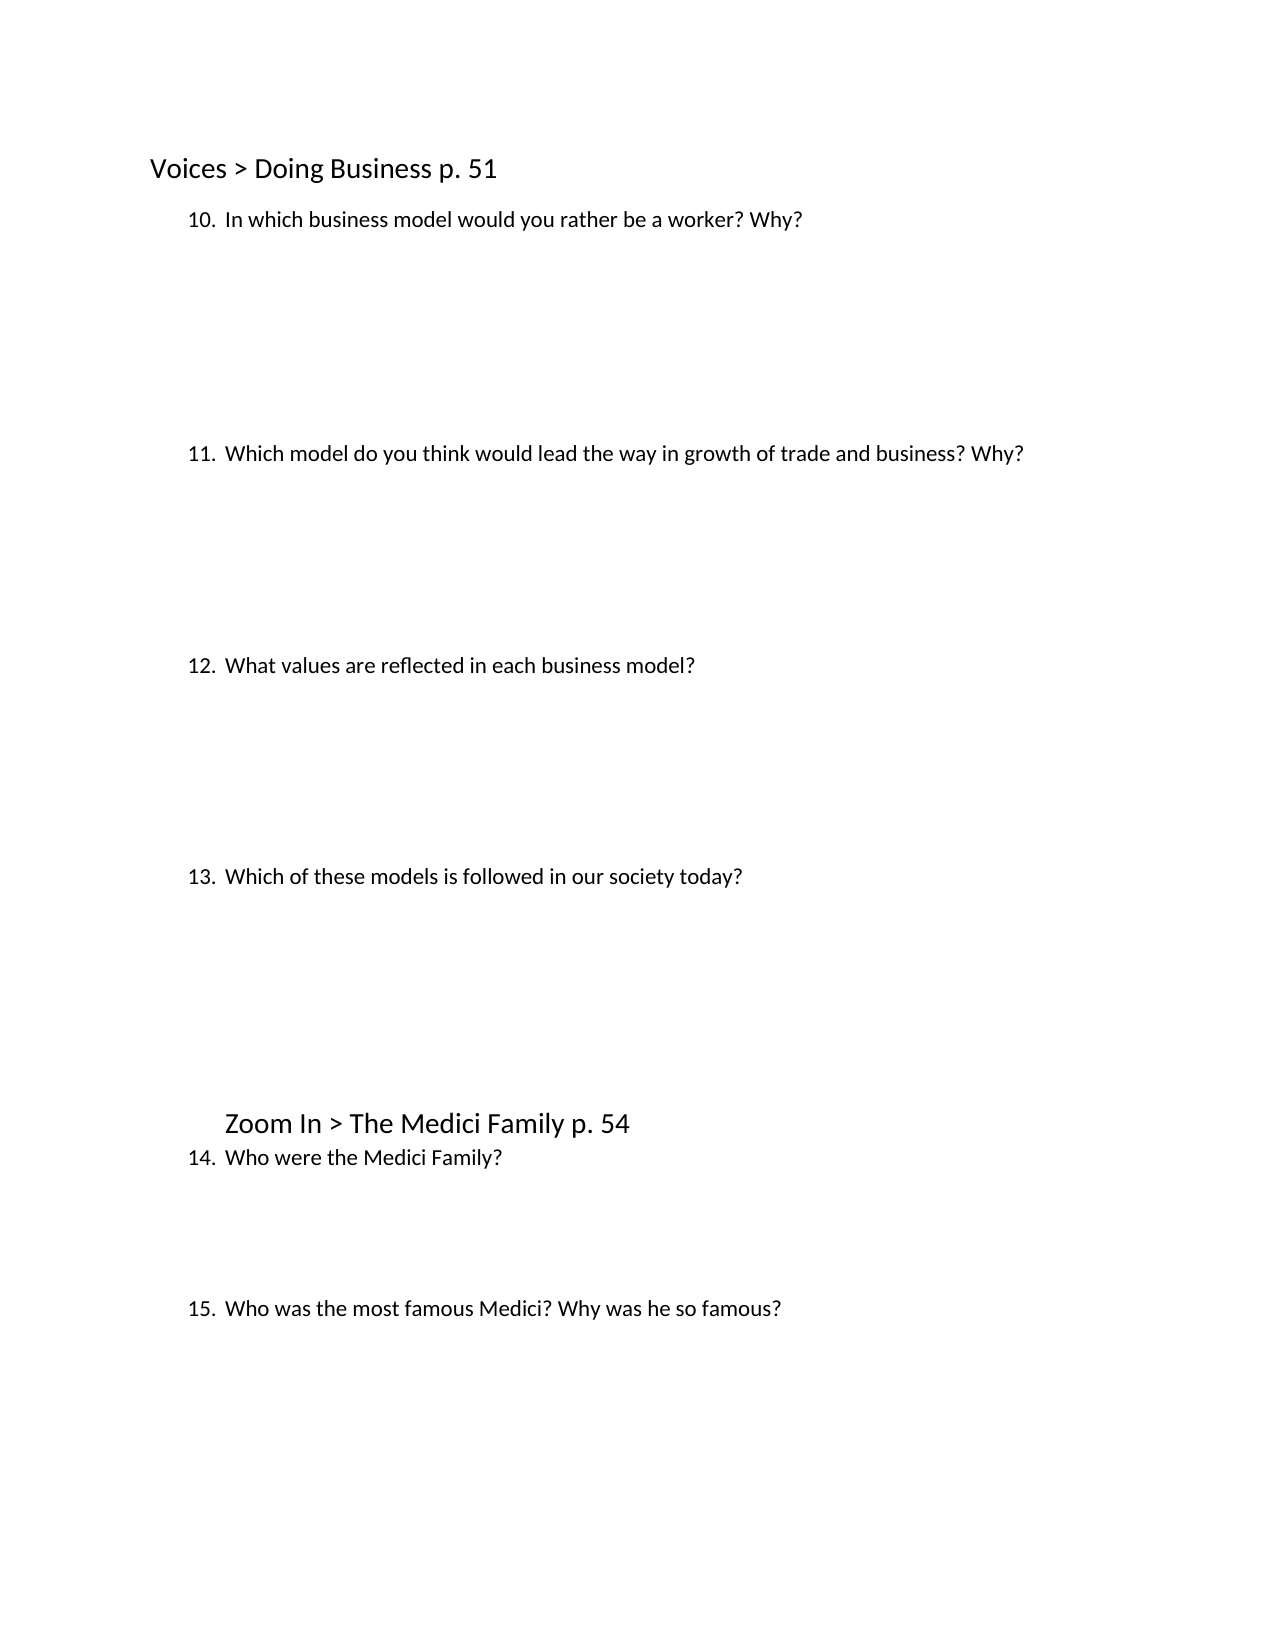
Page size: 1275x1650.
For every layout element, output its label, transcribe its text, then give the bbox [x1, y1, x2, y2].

list What values are reflected in each business model? [187, 651, 1125, 860]
list Which model do you think would lead the way in growth of trade and business? Why? [187, 439, 1125, 649]
list Which of these models is followed in our society today? Zoom In > The Medici Family p. 54 [187, 862, 1125, 1140]
list Who were the Medici Family? [187, 1143, 1125, 1292]
list Who was the most famous Medici? Why was he so famous? [187, 1294, 1125, 1443]
text Voices > Doing Business p. 51 [150, 150, 1125, 186]
list In which business model would you rather be a worker? Why? [187, 205, 1125, 233]
